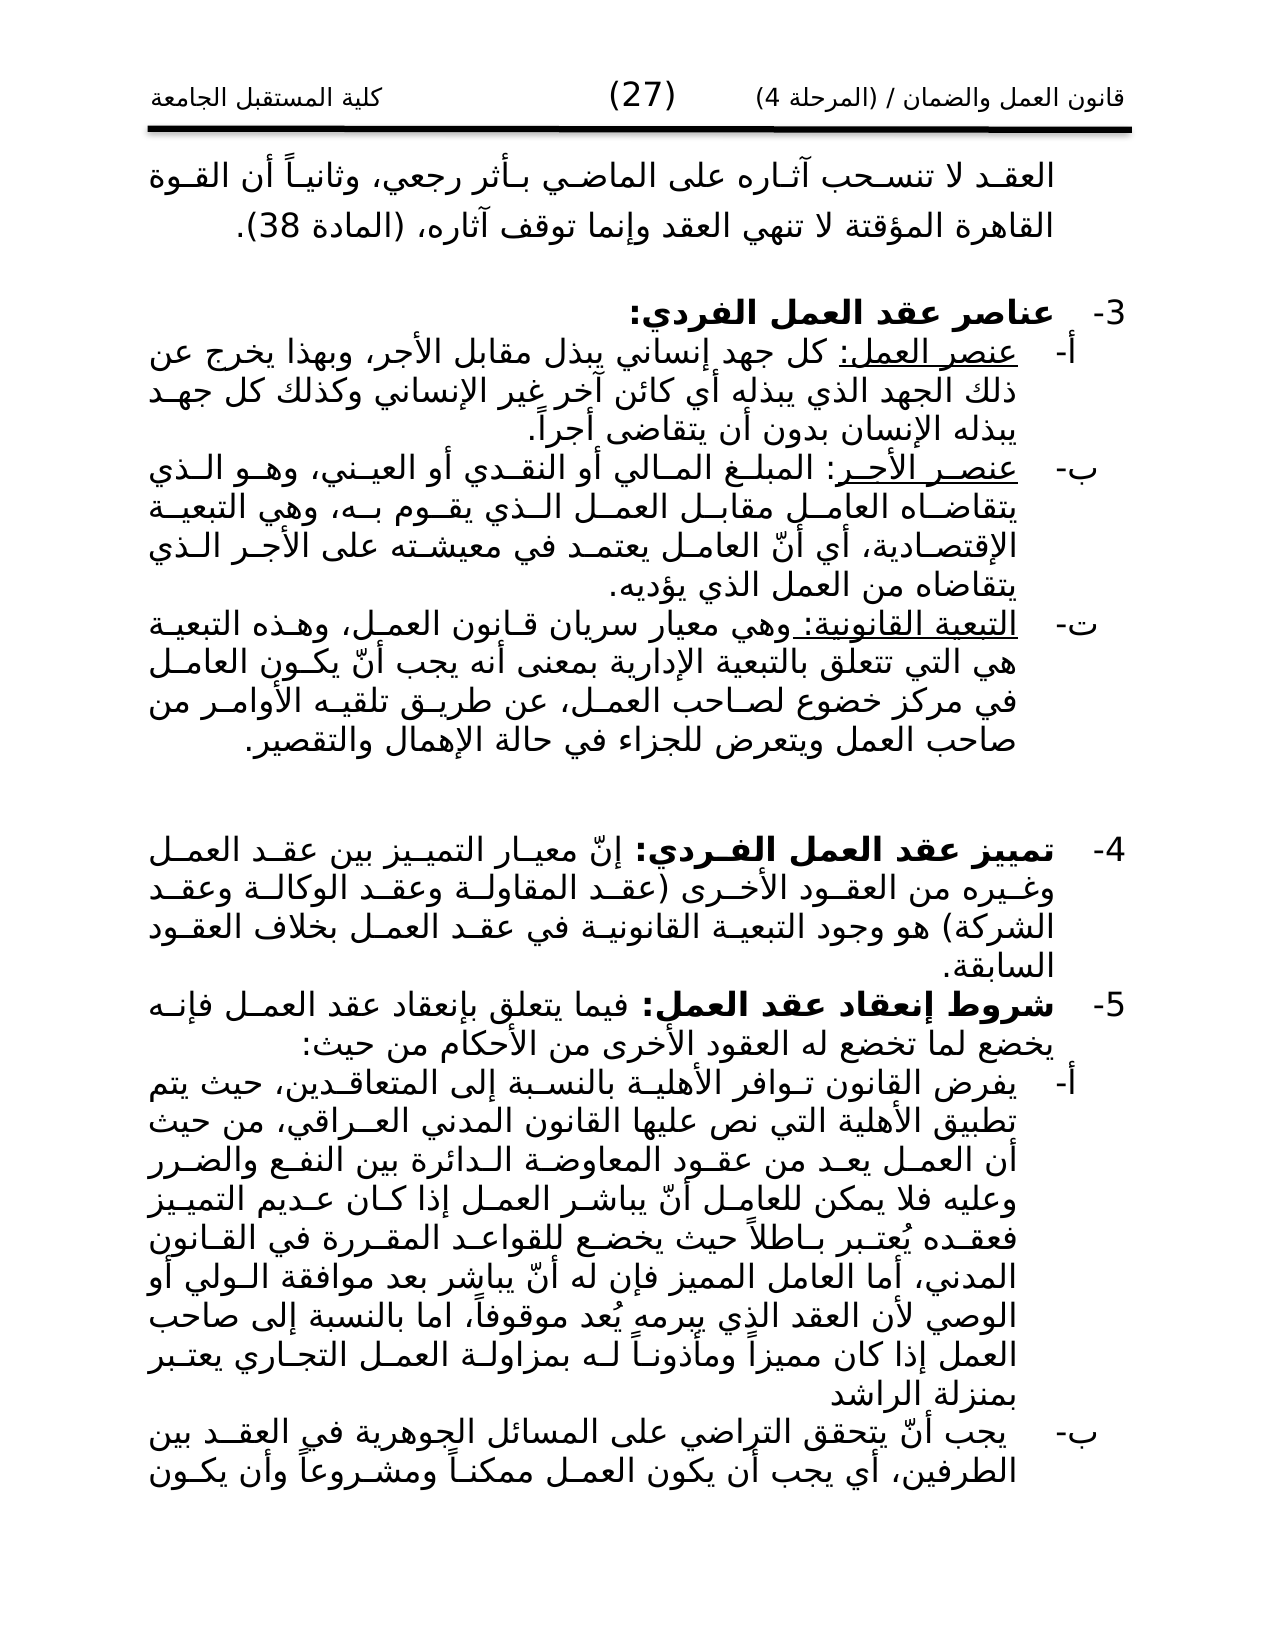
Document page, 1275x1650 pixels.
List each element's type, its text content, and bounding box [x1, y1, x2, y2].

list التبعية القانونية: وهي معيار سريان قانون العمل، وهذه التبعية هي التي تتعلق بالتبعية الإدارية بمعنى أنه يجب أنّ يكون العامل في مركز خضوع لصاحب العمل، عن طريق تلقيه الأوامر من صاحب العمل ويتعرض للجزاء في حالة الإهمال والتقصير. [148, 604, 1055, 759]
list تمييز عقد العمل الفردي: إنّ معيار التمييز بين عقد العمل وغيره من العقود الأخرى (عقد المقاولة وعقد الوكالة وعقد الشركة) هو وجود التبعية القانونية في عقد العمل بخلاف العقود السابقة. [148, 830, 1093, 985]
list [148, 1413, 1055, 1491]
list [148, 148, 1055, 248]
list شروط إنعقاد عقد العمل: فيما يتعلق بإنعقاد عقد العمل فإنه يخضع لما تخضع له العقود الأخرى من الأحكام من حيث: [148, 985, 1093, 1063]
list عناصر عقد العمل الفردي: [148, 293, 1093, 332]
list يفرض القانون توافر الأهلية بالنسبة إلى المتعاقدين، حيث يتم تطبيق الأهلية التي نص عليها القانون المدني العراقي، من حيث أن العمل يعد من عقود المعاوضة الدائرة بين النفع والضرر وعليه فلا يمكن للعامل أنّ يباشر العمل إذا كان عديم التمييز فعقده يُعتبر باطلاً حيث يخضع للقواعد المقررة في القانون المدني، أما العامل المميز فإن له أنّ يباشر بعد موافقة الولي أو الوصي لأن العقد الذي يبرمه يُعد موقوفاً، اما بالنسبة إلى صاحب العمل إذا كان مميزاً ومأذوناً له بمزاولة العمل التجاري يعتبر بمنزلة الراشد [148, 1063, 1055, 1413]
list عنصر الأجر: المبلغ المالي أو النقدي أو العيني، وهو الذي يتقاضاه العامل مقابل العمل الذي يقوم به، وهي التبعية الإقتصادية، أي أنّ العامل يعتمد في معيشته على الأجر الذي يتقاضاه من العمل الذي يؤديه. [148, 449, 1055, 604]
list عنصر العمل: كل جهد إنساني يبذل مقابل الأجر، وبهذا يخرج عن ذلك الجهد الذي يبذله أي كائن آخر غير الإنساني وكذلك كل جهد يبذله الإنسان بدون أن يتقاضى أجراً. [148, 332, 1055, 449]
